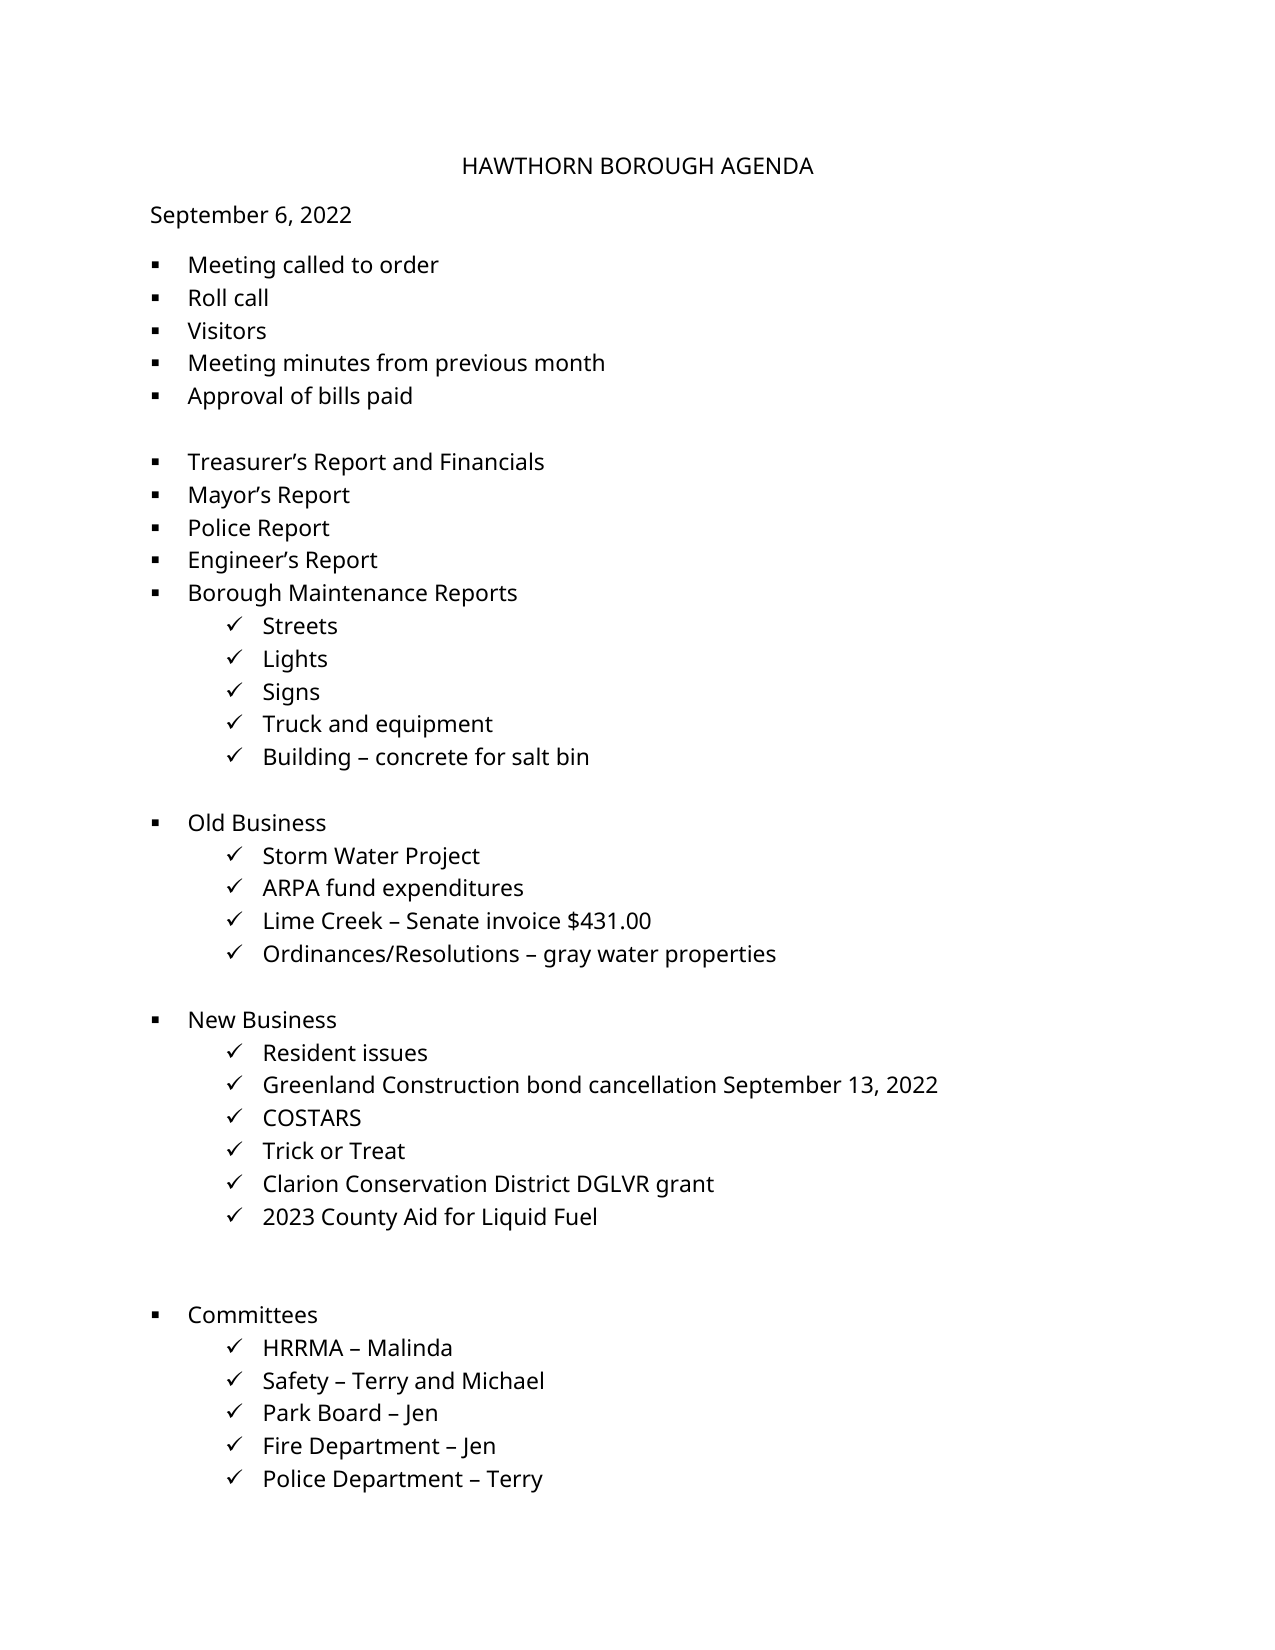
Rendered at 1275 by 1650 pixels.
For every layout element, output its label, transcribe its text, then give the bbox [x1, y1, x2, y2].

list Clarion Conservation District DGLVR grant [225, 1168, 1125, 1199]
list Greenland Construction bond cancellation September 13, 2022 [225, 1069, 1125, 1101]
list Mayor’s Report [150, 479, 1125, 510]
list Roll call [150, 282, 1125, 313]
list 2023 County Aid for Liquid Fuel [225, 1201, 1125, 1232]
list Signs [225, 676, 1125, 707]
list Lime Creek – Senate invoice $431.00 [225, 905, 1125, 936]
list Truck and equipment [225, 708, 1125, 739]
list Old Business [150, 807, 1125, 838]
list Building – concrete for salt bin [225, 741, 1125, 772]
list Safety – Terry and Michael [225, 1364, 1125, 1396]
list Trick or Treat [225, 1135, 1125, 1166]
list COSTARS [225, 1102, 1125, 1133]
list Police Report [150, 511, 1125, 543]
list Lights [225, 643, 1125, 674]
text September 6, 2022 [150, 199, 1125, 231]
text HAWTHORN BOROUGH AGENDA [150, 150, 1125, 181]
list Meeting minutes from previous month [150, 347, 1125, 379]
list Borough Maintenance Reports [150, 577, 1125, 608]
list Fire Department – Jen [225, 1430, 1125, 1461]
list Visitors [150, 314, 1125, 346]
list ARPA fund expenditures [225, 872, 1125, 904]
list Approval of bills paid [150, 380, 1125, 411]
list HRRMA – Malinda [225, 1332, 1125, 1363]
list Engineer’s Report [150, 544, 1125, 576]
list Committees [150, 1299, 1125, 1330]
list Ordinances/Resolutions – gray water properties [225, 938, 1125, 969]
list Meeting called to order [150, 249, 1125, 280]
list Treasurer’s Report and Financials [150, 446, 1125, 477]
list New Business [150, 1004, 1125, 1035]
list Storm Water Project [225, 839, 1125, 871]
list Streets [225, 610, 1125, 641]
list Police Department – Terry [225, 1463, 1125, 1494]
list Park Board – Jen [225, 1397, 1125, 1429]
list Resident issues [225, 1036, 1125, 1068]
